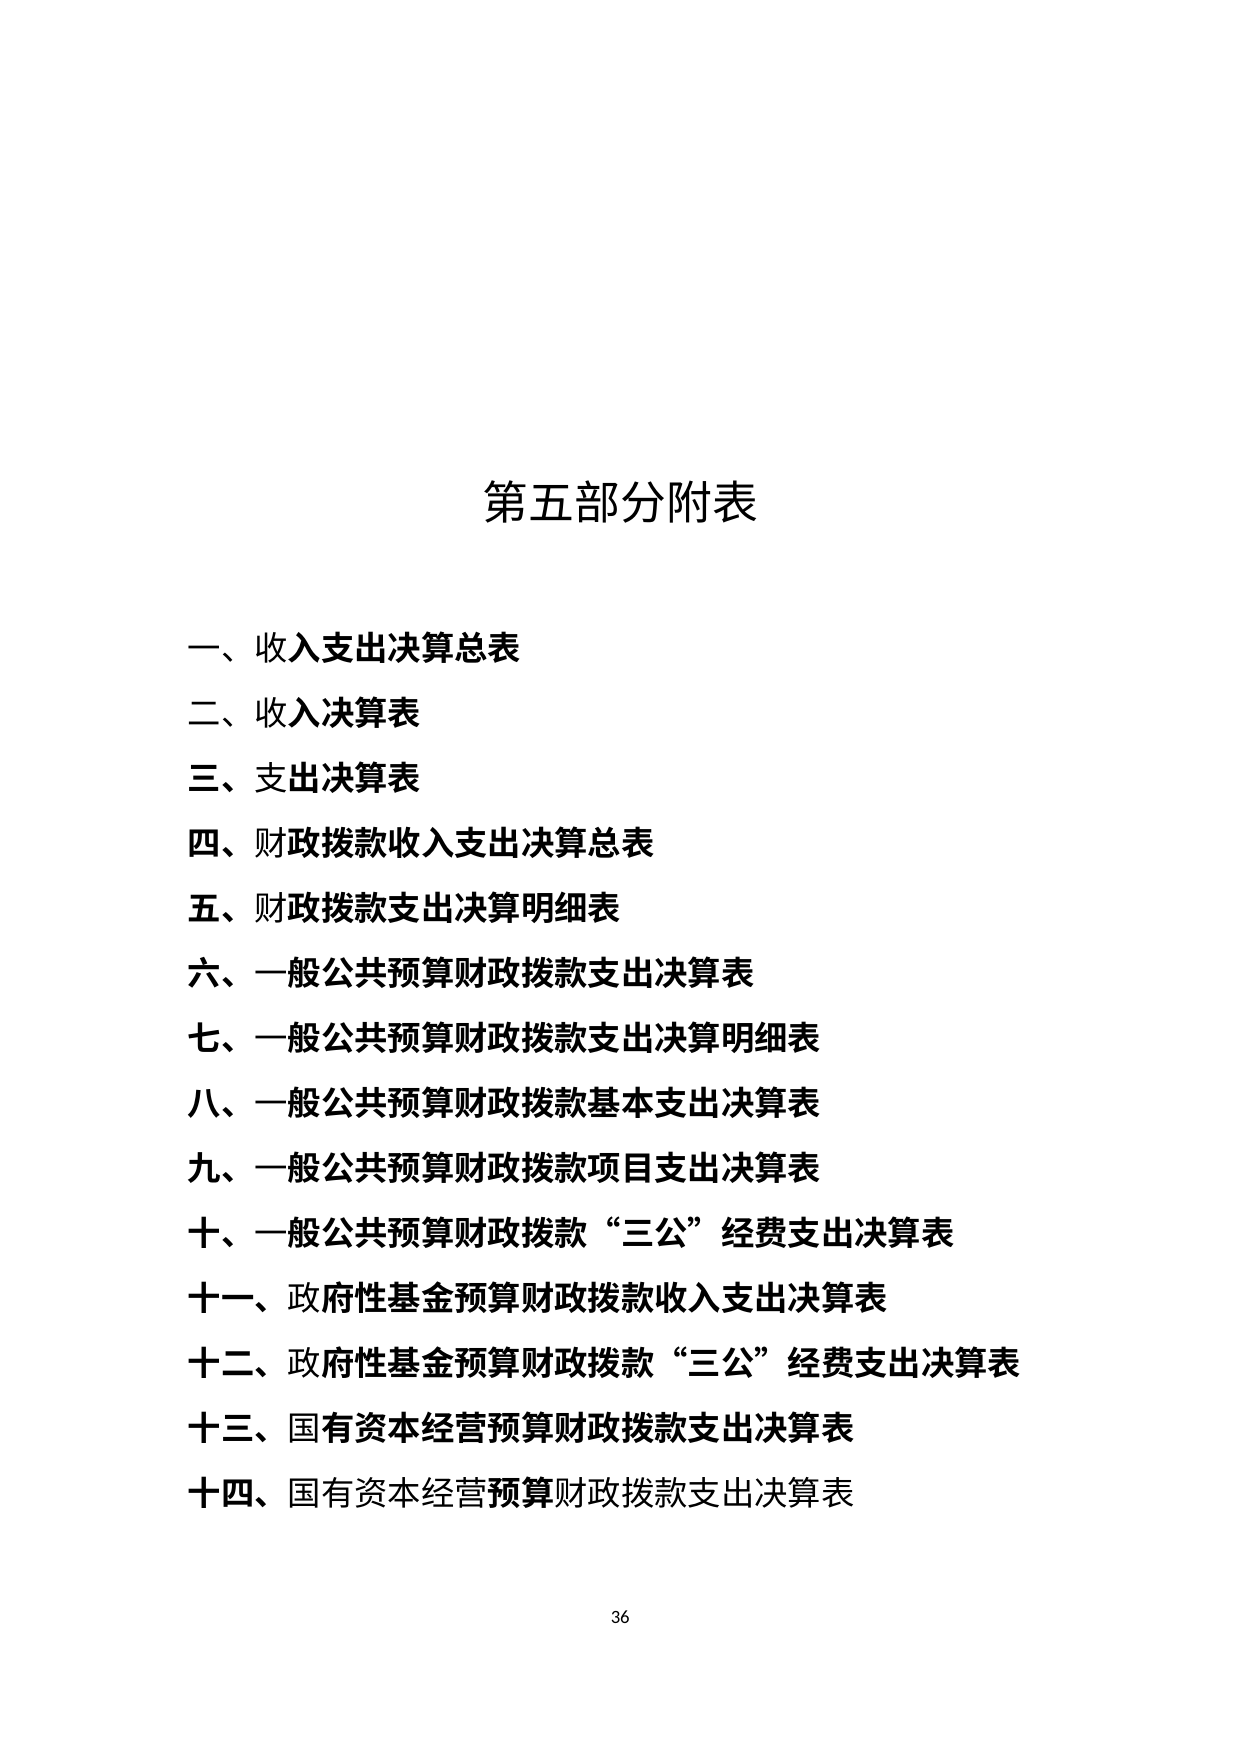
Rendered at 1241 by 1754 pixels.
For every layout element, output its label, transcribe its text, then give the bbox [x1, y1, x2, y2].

text 六、一般公共预算财政拨款支出决算表 [187, 938, 1053, 1003]
text 十、一般公共预算财政拨款“三公”经费支出决算表 [187, 1198, 1053, 1263]
text 五、财政拨款支出决算明细表 [187, 873, 1053, 938]
text 十一、政府性基金预算财政拨款收入支出决算表 [187, 1263, 1053, 1328]
text 二、收入决算表 [187, 678, 1053, 743]
text 十二、政府性基金预算财政拨款“三公”经费支出决算表 [187, 1328, 1053, 1393]
text 四、财政拨款收入支出决算总表 [187, 808, 1053, 873]
text 十三、国有资本经营预算财政拨款支出决算表 [187, 1393, 1053, 1458]
text 三、支出决算表 [187, 743, 1053, 808]
text 第五部分附表 [187, 451, 1053, 548]
text 七、一般公共预算财政拨款支出决算明细表 [187, 1003, 1053, 1068]
text 十四、国有资本经营预算财政拨款支出决算表 [187, 1458, 1053, 1523]
text 一、收入支出决算总表 [187, 613, 1053, 678]
text 九、一般公共预算财政拨款项目支出决算表 [187, 1133, 1053, 1198]
text 八、一般公共预算财政拨款基本支出决算表 [187, 1068, 1053, 1133]
